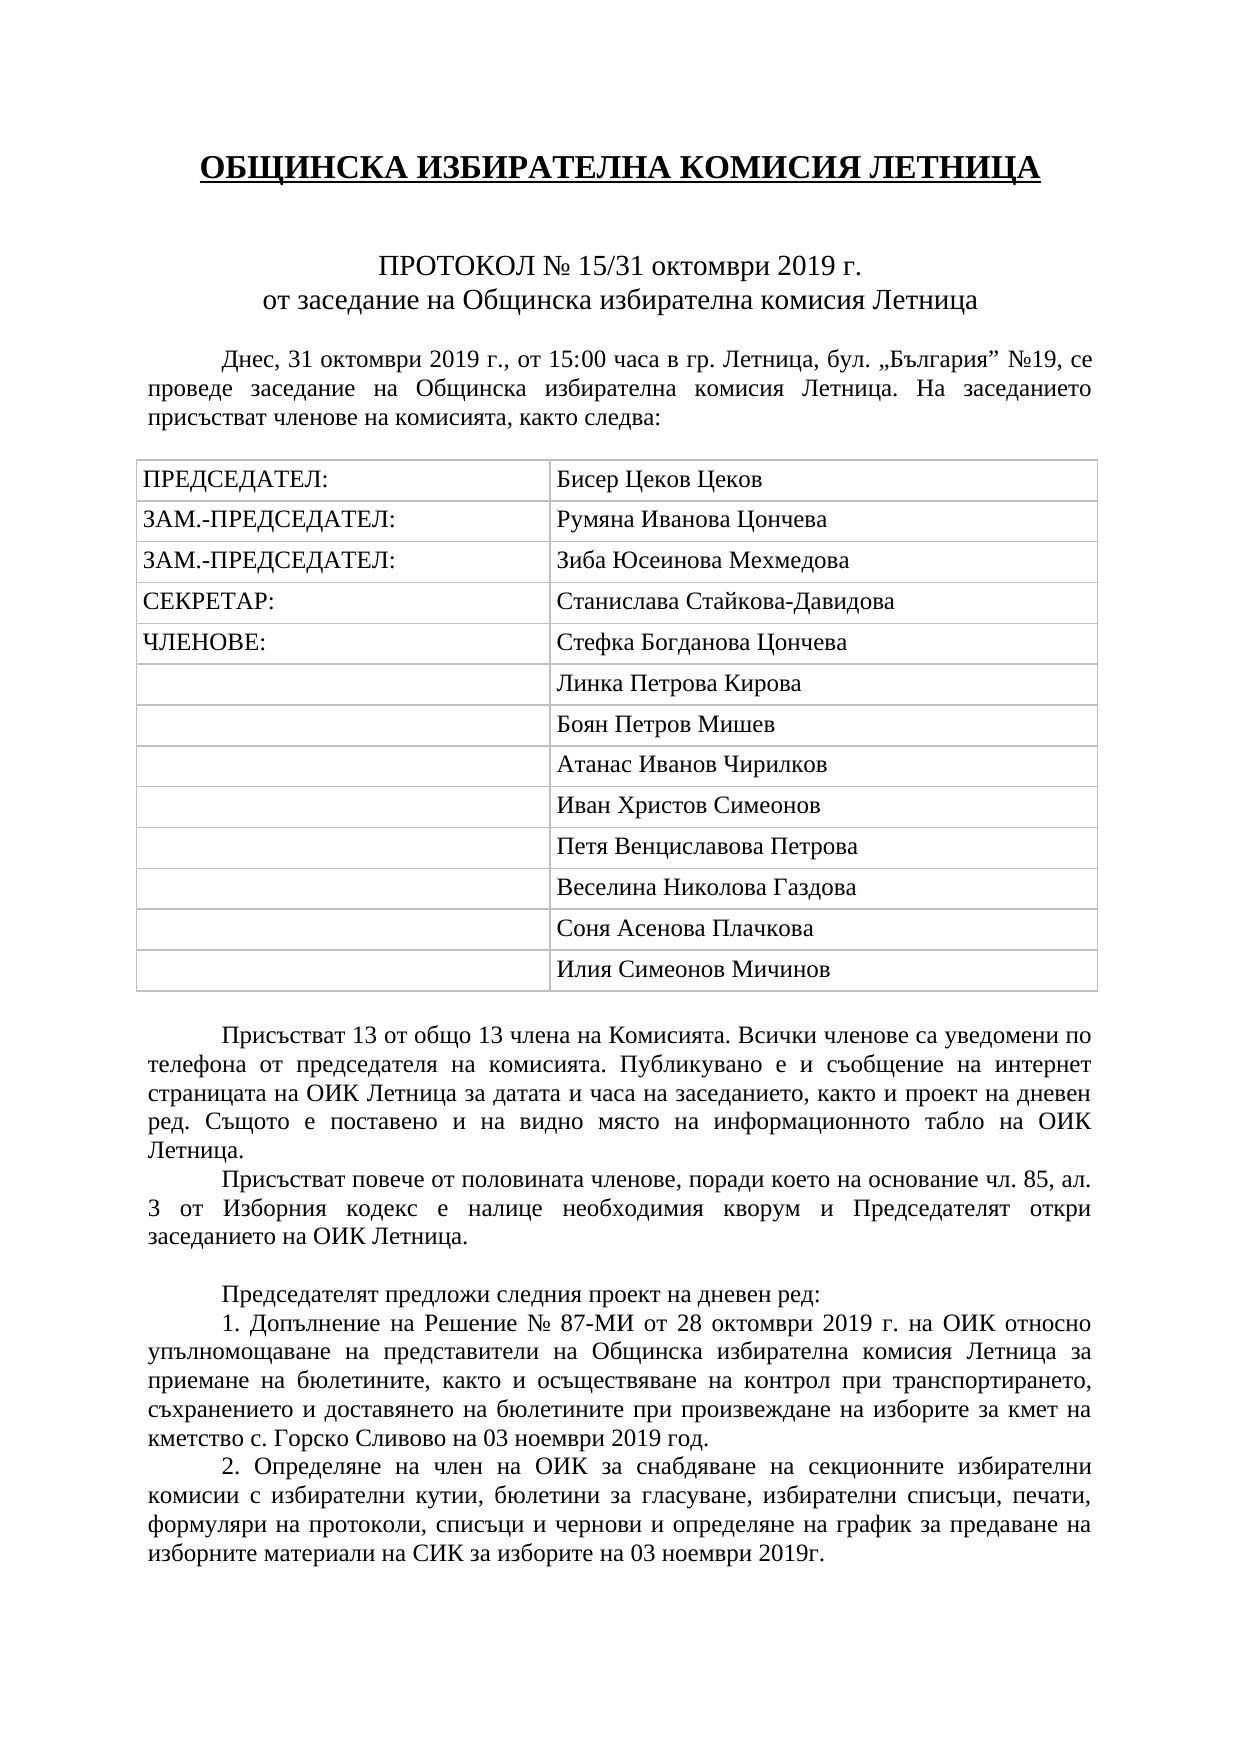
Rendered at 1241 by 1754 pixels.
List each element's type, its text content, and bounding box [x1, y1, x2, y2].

table_cell ЗАМ.-ПРЕДСЕДАТЕЛ: [137, 542, 549, 582]
table_cell Атанас Иванов Чирилков [551, 747, 1097, 786]
table_cell [137, 747, 549, 786]
table_cell Стефка Богданова Цончева [551, 624, 1097, 663]
table_cell СЕКРЕТАР: [137, 583, 549, 622]
text ПРОТОКОЛ № 15/31 октомври 2019 г. [148, 248, 1093, 282]
text Председателят предложи следния проект на дневен ред: [148, 1279, 1093, 1308]
table_header Бисер Цеков Цеков [551, 461, 1097, 500]
table_cell [137, 787, 549, 827]
table_cell Боян Петров Мишев [551, 706, 1097, 745]
table_header ПРЕДСЕДАТЕЛ: [137, 461, 549, 500]
table_cell ЗАМ.-ПРЕДСЕДАТЕЛ: [137, 502, 549, 541]
text от заседание на Общинска избирателна комисия Лeтница [148, 282, 1093, 315]
text Днес, 31 октомври 2019 г., от 15:00 часа в гр. Летница, бул. „България” №19, се проведе заседание на Общинска избирателна комисия Летница. На заседанието присъстват членове на комисията, както следва: [148, 344, 1093, 430]
table_cell Илия Симеонов Мичинов [551, 951, 1097, 990]
text Присъстват 13 от общо 13 члена на Комисията. Всички членове са уведомени по телефона от председателя на комисията. Публикувано е и съобщение на интернет страницата на ОИК Летница за датата и часа на заседанието, както и проект на дневен ред. Същото е поставено и на видно място на информационното табло на ОИК Летница. [148, 1020, 1093, 1164]
table_cell Румяна Иванова Цончева [551, 502, 1097, 541]
table_cell Линка Петрова Кирова [551, 665, 1097, 704]
table_cell Иван Христов Симеонов [551, 787, 1097, 827]
table_cell Станислава Стайкова-Давидова [551, 583, 1097, 622]
table_cell [137, 951, 549, 990]
text Присъстват повече от половината членове, поради което на основание чл. 85, ал. 3 от Изборния кодекс е налице необходимия кворум и Председателят откри заседанието на ОИК Летница. [148, 1164, 1093, 1250]
table_cell Соня Асенова Плачкова [551, 910, 1097, 949]
table_cell Петя Венциславова Петрова [551, 828, 1097, 867]
table_cell Зиба Юсеинова Мехмедова [551, 542, 1097, 582]
table_cell [137, 910, 549, 949]
table_cell ЧЛЕНОВЕ: [137, 624, 549, 663]
table_cell [137, 828, 549, 867]
text ОБЩИНСКА ИЗБИРАТЕЛНА КОМИСИЯ ЛЕТНИЦА [148, 148, 1093, 186]
text 2. Определяне на член на ОИК за снабдяване на секционните избирателни комисии с избирателни кутии, бюлетини за гласуване, избирателни списъци, печати, формуляри на протоколи, списъци и чернови и определяне на график за предаване на изборните материали на СИК за изборите на 03 ноември 2019г. [148, 1451, 1093, 1566]
table_cell Веселина Николова Газдова [551, 869, 1097, 908]
table_cell [137, 665, 549, 704]
table_cell [137, 869, 549, 908]
text 1. Допълнение на Решение № 87-МИ от 28 октомври 2019 г. на ОИК относно упълномощаване на представители на Общинска избирателна комисия Летница за приемане на бюлетините, както и осъществяване на контрол при транспортирането, съхранението и доставянето на бюлетините при произвеждане на изборите за кмет на кметство с. Горско Сливово на 03 ноември 2019 год. [148, 1308, 1093, 1451]
table_cell [137, 706, 549, 745]
